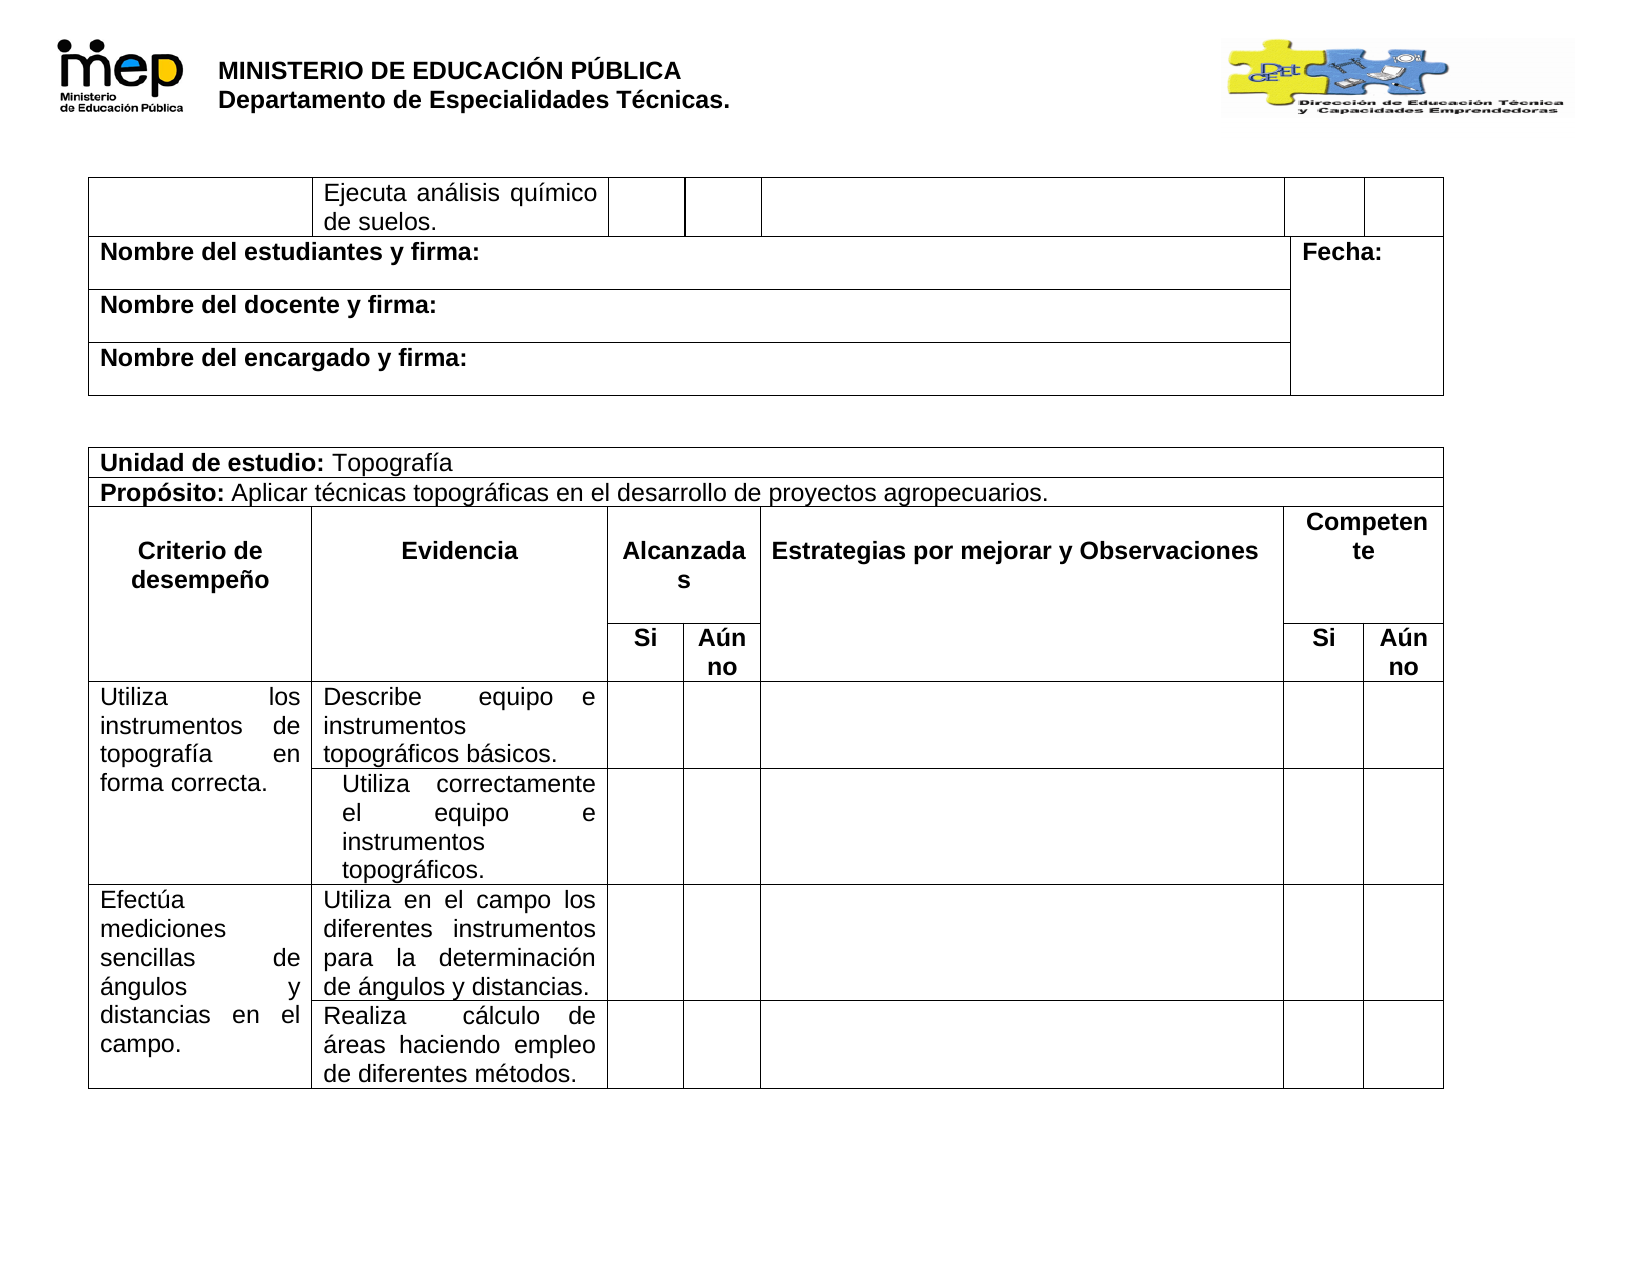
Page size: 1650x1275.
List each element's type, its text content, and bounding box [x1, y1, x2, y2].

table_header Unidad de estudio: Topografía [89, 448, 1443, 477]
table_cell Utiliza correctamente el equipo e instrumentos topográficos. [312, 769, 607, 884]
table_cell [684, 1001, 760, 1088]
table_cell [1284, 885, 1363, 1000]
table_cell [608, 1001, 683, 1088]
table_cell [761, 885, 1283, 1000]
table_cell [1364, 769, 1443, 884]
table_cell [608, 885, 683, 1000]
picture [40, 28, 207, 143]
table_cell [1365, 178, 1443, 236]
table_cell Criterio de desempeño [89, 507, 311, 681]
table_cell [686, 178, 761, 236]
table_cell Nombre del estudiantes y firma: [89, 237, 1290, 289]
picture [1220, 38, 1575, 138]
table_cell Propósito: Aplicar técnicas topográficas en el desarrollo de proyectos agropecuarios. [89, 478, 1443, 506]
table_cell Competente [1284, 507, 1443, 622]
table_cell [1364, 1001, 1443, 1088]
table_cell [1364, 885, 1443, 1000]
table_cell Nombre del encargado y firma: [89, 343, 1290, 395]
table_cell Aún no [1364, 624, 1443, 681]
table_cell Si [1284, 624, 1363, 681]
table_cell [684, 682, 760, 768]
table_cell [761, 769, 1283, 884]
table_cell [1284, 769, 1363, 884]
table_cell [609, 178, 684, 236]
table_cell [608, 682, 683, 768]
table_cell Utiliza los instrumentos de topografía en forma correcta. [89, 682, 311, 884]
table_cell Estrategias por mejorar y Observaciones [761, 507, 1283, 681]
table_cell Nombre del docente y firma: [89, 290, 1290, 342]
table_cell Describe equipo e instrumentos topográficos básicos. [312, 682, 607, 768]
table_cell Alcanzadas [608, 507, 760, 622]
table_cell [608, 769, 683, 884]
table_cell Efectúa mediciones sencillas de ángulos y distancias en el campo. [89, 885, 311, 1088]
table_cell [761, 682, 1283, 768]
table_cell [1284, 1001, 1363, 1088]
table_cell Ejecuta análisis químico de suelos. [313, 178, 608, 236]
table_cell [1364, 682, 1443, 768]
table_cell Si [608, 624, 683, 681]
table_cell [1284, 682, 1363, 768]
table_cell [761, 1001, 1283, 1088]
table_cell [1285, 178, 1364, 236]
table_cell Fecha: [1291, 237, 1443, 395]
table_cell Realiza cálculo de áreas haciendo empleo de diferentes métodos. [312, 1001, 607, 1088]
table_cell Evidencia [312, 507, 607, 681]
table_cell [762, 178, 1284, 236]
table_cell [684, 885, 760, 1000]
table_cell [684, 769, 760, 884]
table_cell Utiliza en el campo los diferentes instrumentos para la determinación de ángulos y distancias. [312, 885, 607, 1000]
table_cell Aún no [684, 624, 760, 681]
